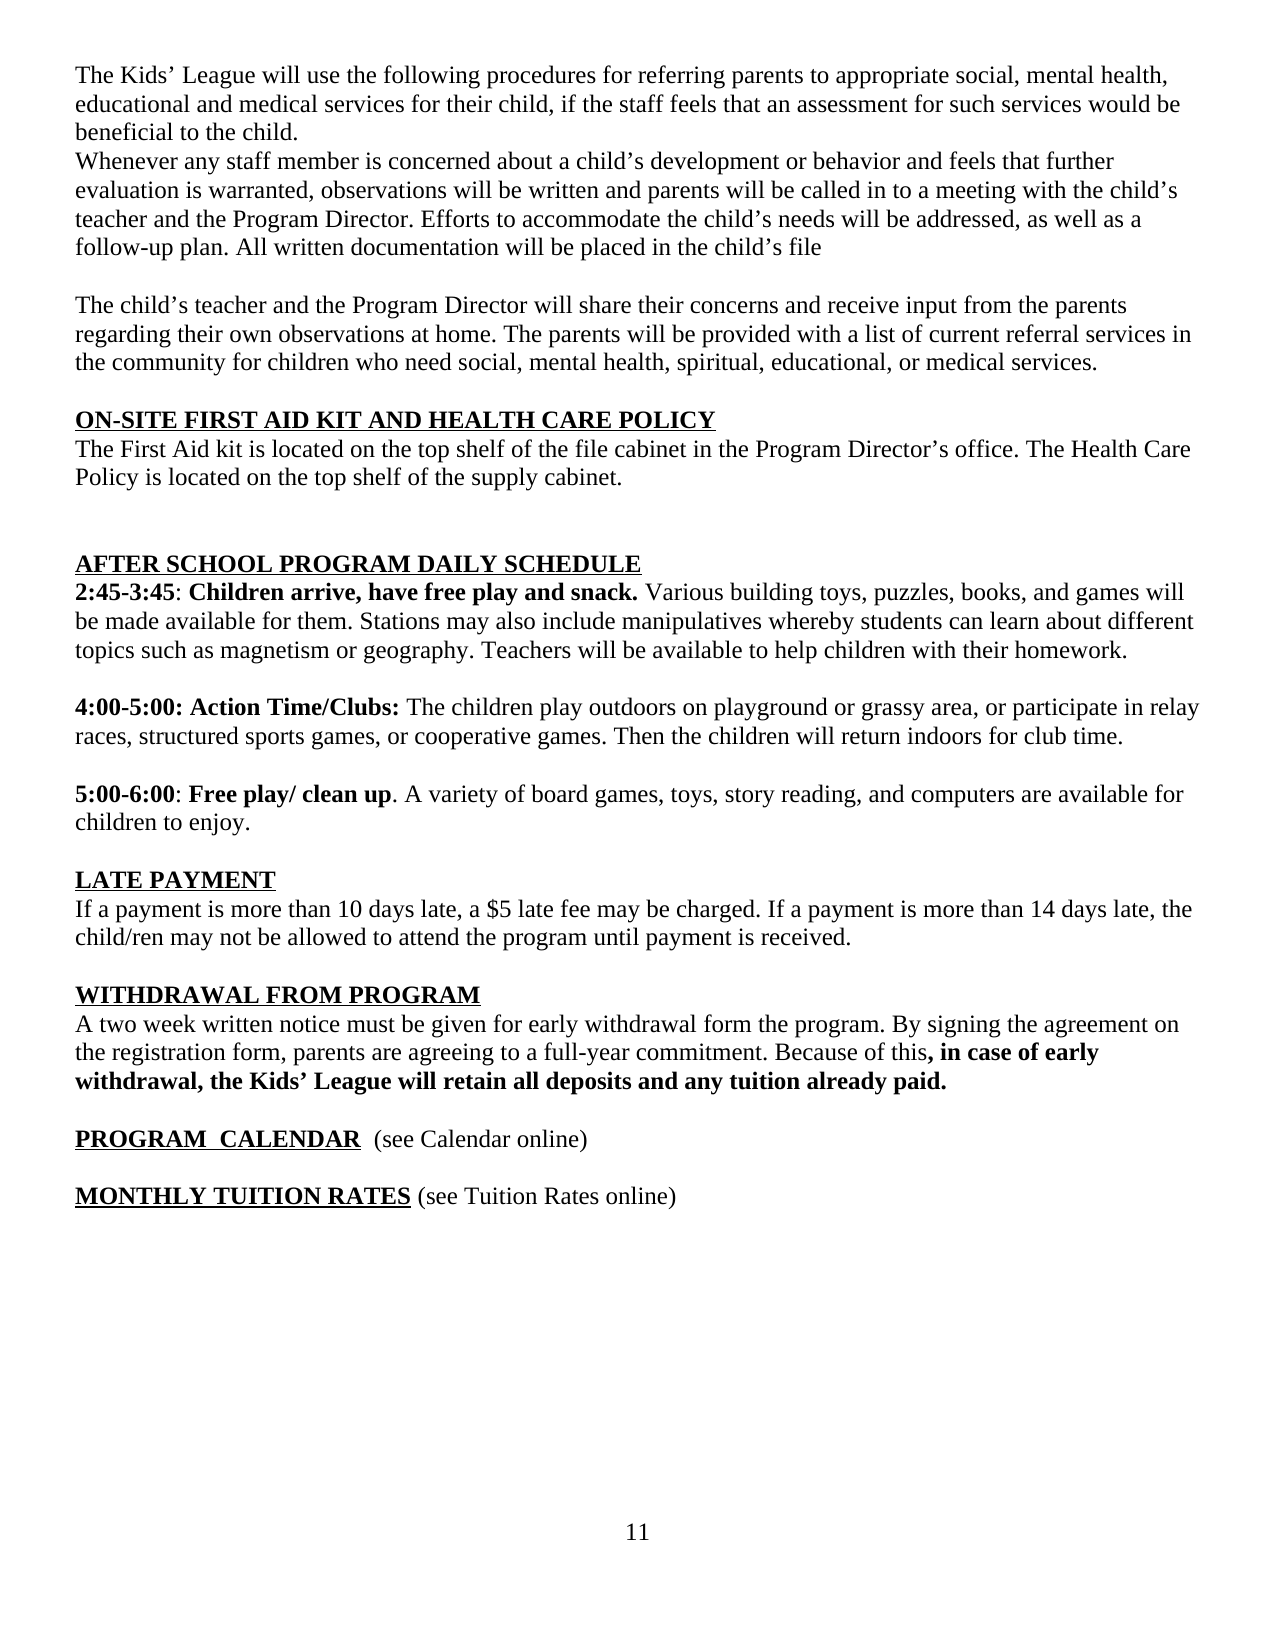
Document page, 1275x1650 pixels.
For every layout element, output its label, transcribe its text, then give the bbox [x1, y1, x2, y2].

text Whenever any staff member is concerned about a child’s development or behavior and feels that further evaluation is warranted, observations will be written and parents will be called in to a meeting with the child’s teacher and the Program Director. Efforts to accommodate the child’s needs will be addressed, as well as a follow-up plan. All written documentation will be placed in the child’s file [75, 146, 1200, 261]
text PROGRAM CALENDAR (see Calendar online) [75, 1124, 1200, 1152]
text 4:00-5:00: Action Time/Clubs: The children play outdoors on playground or grassy area, or participate in relay races, structured sports games, or cooperative games. Then the children will return indoors for club time. [75, 692, 1200, 750]
text MONTHLY TUITION RATES (see Tuition Rates online) [75, 1181, 1200, 1210]
text The child’s teacher and the Program Director will share their concerns and receive input from the parents regarding their own observations at home. The parents will be provided with a list of current referral services in the community for children who need social, mental health, spiritual, educational, or medical services. [75, 290, 1200, 376]
text If a payment is more than 10 days late, a $5 late fee may be charged. If a payment is more than 14 days late, the child/ren may not be allowed to attend the program until payment is received. [75, 894, 1200, 951]
text WITHDRAWAL FROM PROGRAM [75, 980, 1200, 1009]
text The First Aid kit is located on the top shelf of the file cabinet in the Program Director’s office. The Health Care Policy is located on the top shelf of the supply cabinet. [75, 434, 1200, 491]
text LATE PAYMENT [75, 865, 1200, 894]
text AFTER SCHOOL PROGRAM DAILY SCHEDULE [75, 549, 1200, 577]
text 2:45-3:45: Children arrive, have free play and snack. Various building toys, puzzles, books, and games will be made available for them. Stations may also include manipulatives whereby students can learn about different topics such as magnetism or geography. Teachers will be available to help children with their homework. [75, 577, 1200, 664]
text A two week written notice must be given for early withdrawal form the program. By signing the agreement on the registration form, parents are agreeing to a full-year commitment. Because of this, in case of early withdrawal, the Kids’ League will retain all deposits and any tuition already paid. [75, 1009, 1200, 1095]
text 5:00-6:00: Free play/ clean up. A variety of board games, toys, story reading, and computers are available for children to enjoy. [75, 779, 1200, 836]
text ON-SITE FIRST AID KIT AND HEALTH CARE POLICY [75, 405, 1200, 434]
text The Kids’ League will use the following procedures for referring parents to appropriate social, mental health, educational and medical services for their child, if the staff feels that an assessment for such services would be beneficial to the child. [75, 60, 1200, 146]
